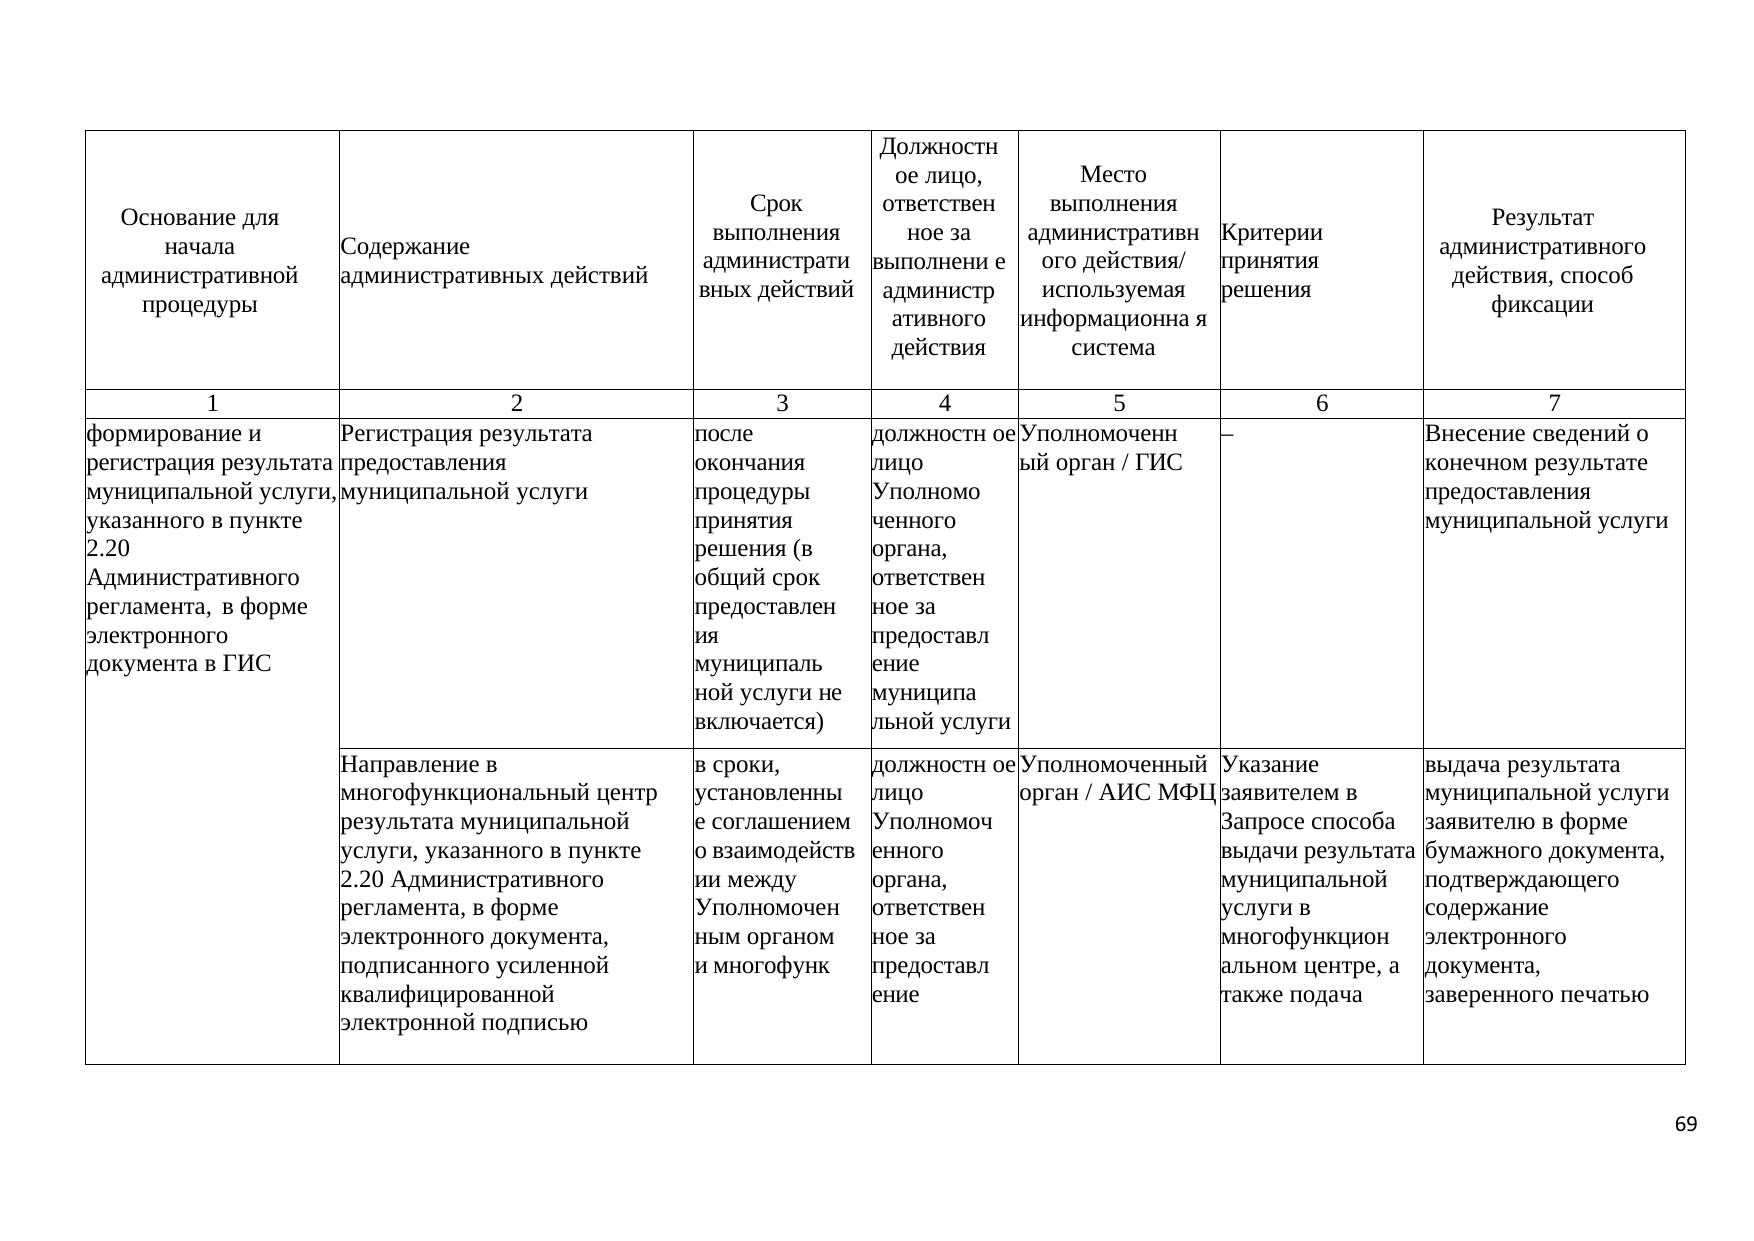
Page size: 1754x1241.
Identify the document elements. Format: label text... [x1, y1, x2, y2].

table_cell 5 [1019, 390, 1220, 417]
table_cell Регистрация результата предоставления муниципальной услуги [340, 419, 693, 748]
table_cell должностн ое лицо Уполномоч енного органа, ответствен ное за предоставл ение [872, 749, 1018, 1064]
table_cell после окончания процедуры принятия решения (в общий срок предоставлен ия муниципаль ной услуги не включается) [694, 419, 871, 748]
table_header Основание для начала административной процедуры [86, 131, 339, 389]
table_cell 6 [1221, 390, 1423, 417]
table_cell Направление в многофункциональный центр результата муниципальной услуги, указанного в пункте 2.20 Административного регламента, в форме электронного документа, подписанного усиленной квалифицированной электронной подписью [340, 749, 693, 1064]
table_cell 2 [340, 390, 693, 417]
table_cell формирование и регистрация результата муниципальной услуги, указанного в пункте 2.20 Административного регламента, в форме электронного документа в ГИС [86, 419, 339, 1064]
table_cell 1 [86, 390, 339, 417]
table_header Место выполнения административн ого действия/ используемая информационна я система [1019, 131, 1220, 389]
table_header Содержание административных действий [340, 131, 693, 389]
table_header Результат административного действия, способ фиксации [1424, 131, 1685, 389]
table_cell Внесение сведений о конечном результате предоставления муниципальной услуги [1424, 419, 1685, 748]
table_cell Уполномоченный орган / АИС МФЦ [1019, 749, 1220, 1064]
table_header Должностн ое лицо, ответствен ное за выполнени е администр ативного действия [872, 131, 1018, 389]
table_cell – [1221, 419, 1423, 748]
table_cell Указание заявителем в Запросе способа выдачи результата муниципальной услуги в многофункцион альном центре, а также подача [1221, 749, 1423, 1064]
table_cell Уполномоченн ый орган / ГИС [1019, 419, 1220, 748]
table_cell 7 [1424, 390, 1685, 417]
table_header Срок выполнения администрати вных действий [694, 131, 871, 389]
table_cell выдача результата муниципальной услуги заявителю в форме бумажного документа, подтверждающего содержание электронного документа, заверенного печатью [1424, 749, 1685, 1064]
table_cell в сроки, установленны е соглашением о взаимодейств ии между Уполномочен ным органом и многофунк [694, 749, 871, 1064]
table_cell 4 [872, 390, 1018, 417]
table_cell должностн ое лицо Уполномо ченного органа, ответствен ное за предоставл ение муниципа льной услуги [872, 419, 1018, 748]
table_header Критерии принятия решения [1221, 131, 1423, 389]
table_cell 3 [694, 390, 871, 417]
